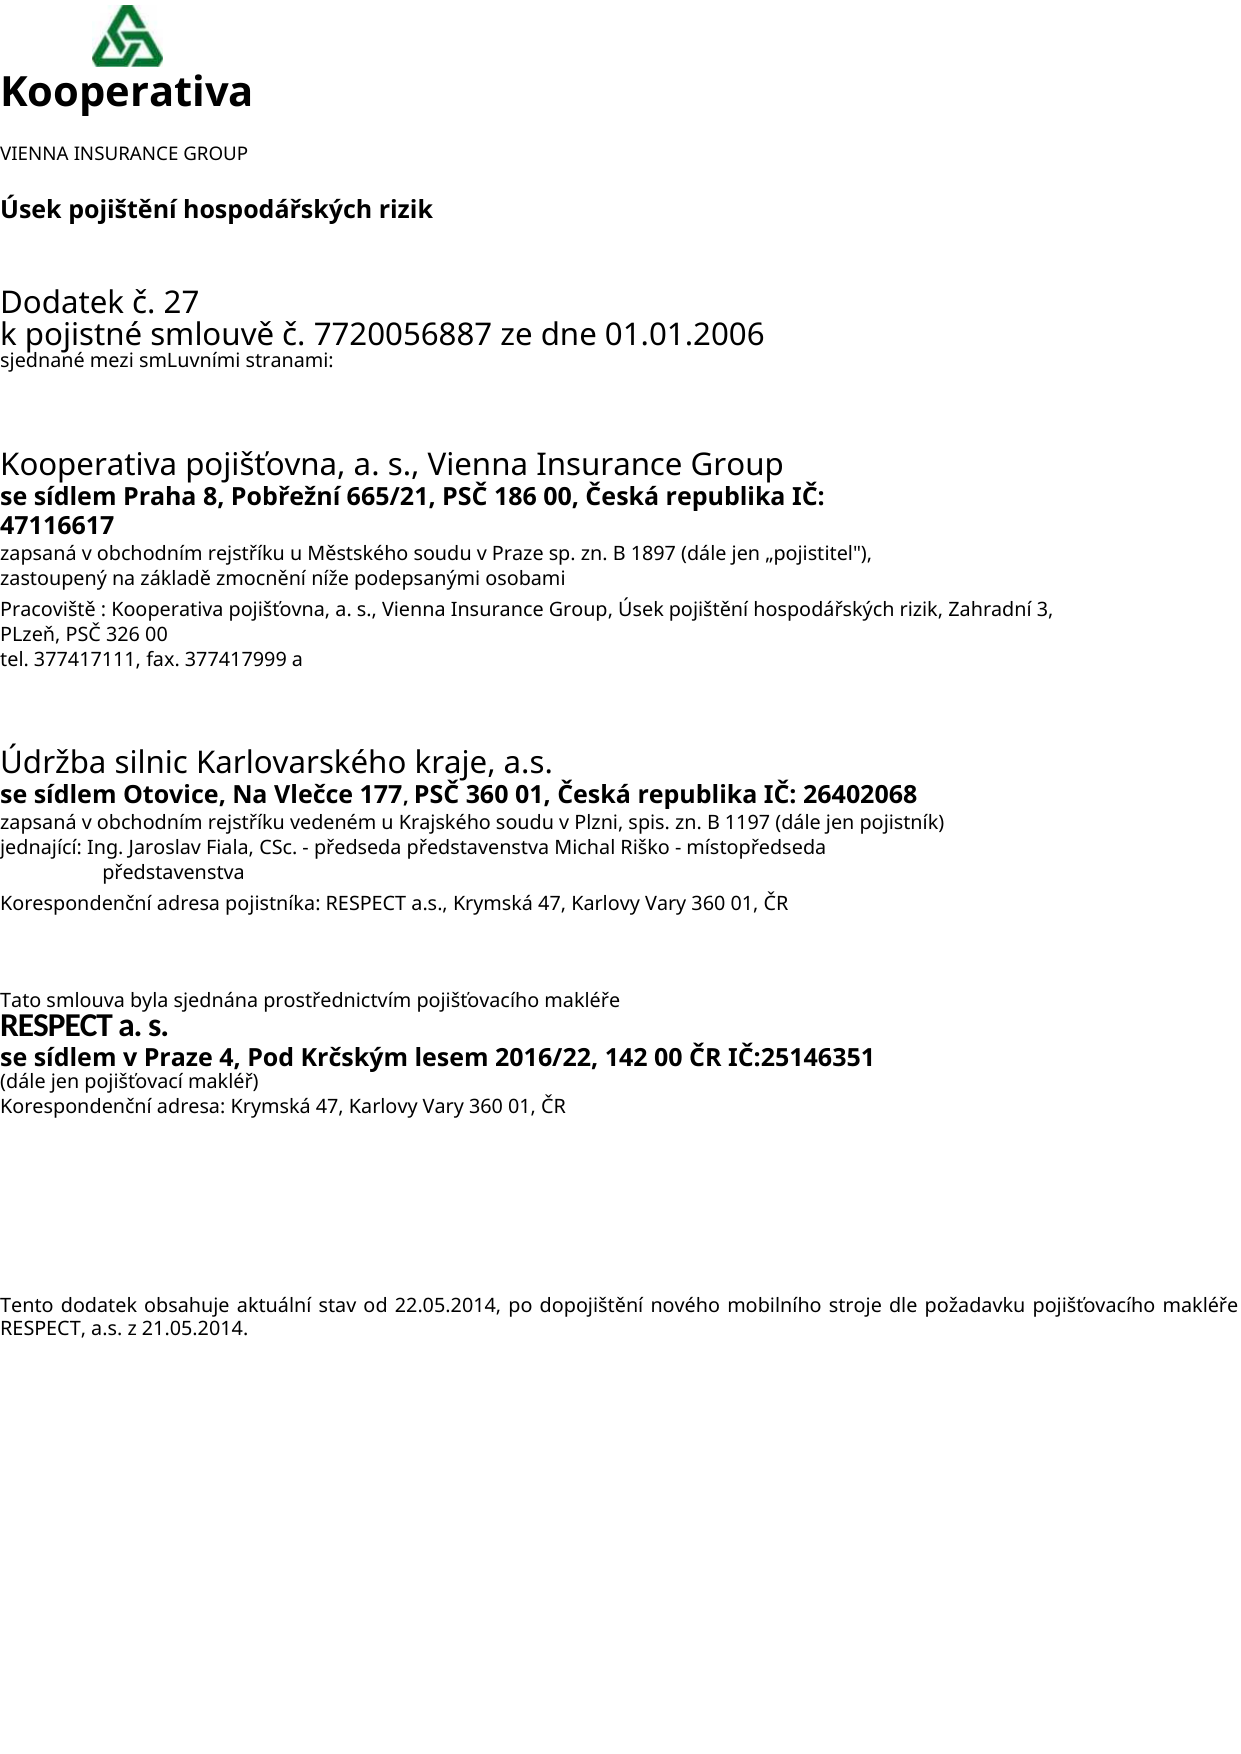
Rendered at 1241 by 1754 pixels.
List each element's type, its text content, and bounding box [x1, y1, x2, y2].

text RESPECT a. s. [0, 1012, 1240, 1042]
text (dále jen pojišťovací makléř) [0, 1073, 1240, 1093]
text sjednané mezi smLuvními stranami: [0, 352, 1240, 372]
text Kooperativa pojišťovna, a. s., Vienna Insurance Group [0, 450, 1240, 482]
text se sídlem v Praze 4, Pod Krčským lesem 2016/22, 142 00 ČR IČ:25146351 [0, 1042, 959, 1073]
text Úsek pojištění hospodářských rizik [0, 172, 1240, 229]
text VIENNA INSURANCE GROUP [0, 114, 1240, 172]
text Korespondenční adresa pojistníka: RESPECT a.s., Krymská 47, Karlovy Vary 360 01, ČR [0, 895, 1240, 914]
text Pracoviště : Kooperativa pojišťovna, a. s., Vienna Insurance Group, Úsek pojištění hospodářských rizik, Zahradní 3, [0, 597, 1240, 622]
text Údržba silnic Karlovarského kraje, a.s. [0, 748, 1240, 779]
text zapsaná v obchodním rejstříku vedeném u Krajského soudu v Plzni, spis. zn. B 1197 (dále jen pojistník) [0, 809, 959, 834]
text PLzeň, PSČ 326 00 [0, 622, 1240, 647]
text zapsaná v obchodním rejstříku u Městského soudu v Praze sp. zn. B 1897 (dále jen „pojistitel"), [0, 541, 934, 566]
picture [92, 5, 163, 67]
text Tato smlouva byla sjednána prostřednictvím pojišťovacího makléře [0, 992, 1240, 1012]
text Dodatek č. 27 [0, 288, 1240, 319]
text zastoupený na základě zmocnění níže podepsanými osobami [0, 566, 1240, 591]
text Korespondenční adresa: Krymská 47, Karlovy Vary 360 01, ČR [0, 1098, 1240, 1118]
text tel. 377417111, fax. 377417999 a [0, 647, 1240, 672]
text se sídlem Otovice, Na Vlečce 177, PSČ 360 01, Česká republika IČ: 26402068 [0, 779, 934, 809]
text se sídlem Praha 8, Pobřežní 665/21, PSČ 186 00, Česká republika IČ: 47116617 [0, 482, 934, 541]
text k pojistné smlouvě č. 7720056887 ze dne 01.01.2006 [0, 320, 1240, 352]
text Tento dodatek obsahuje aktuální stav od 22.05.2014, po dopojištění nového mobilního stroje dle požadavku pojišťovacího makléře RESPECT, a.s. z 21.05.2014. [0, 1293, 1240, 1341]
text Kooperativa [0, 73, 1240, 114]
text jednající: Ing. Jaroslav Fiala, CSc. - předseda představenstva Michal Riško - místopředseda představenstva [0, 834, 959, 884]
